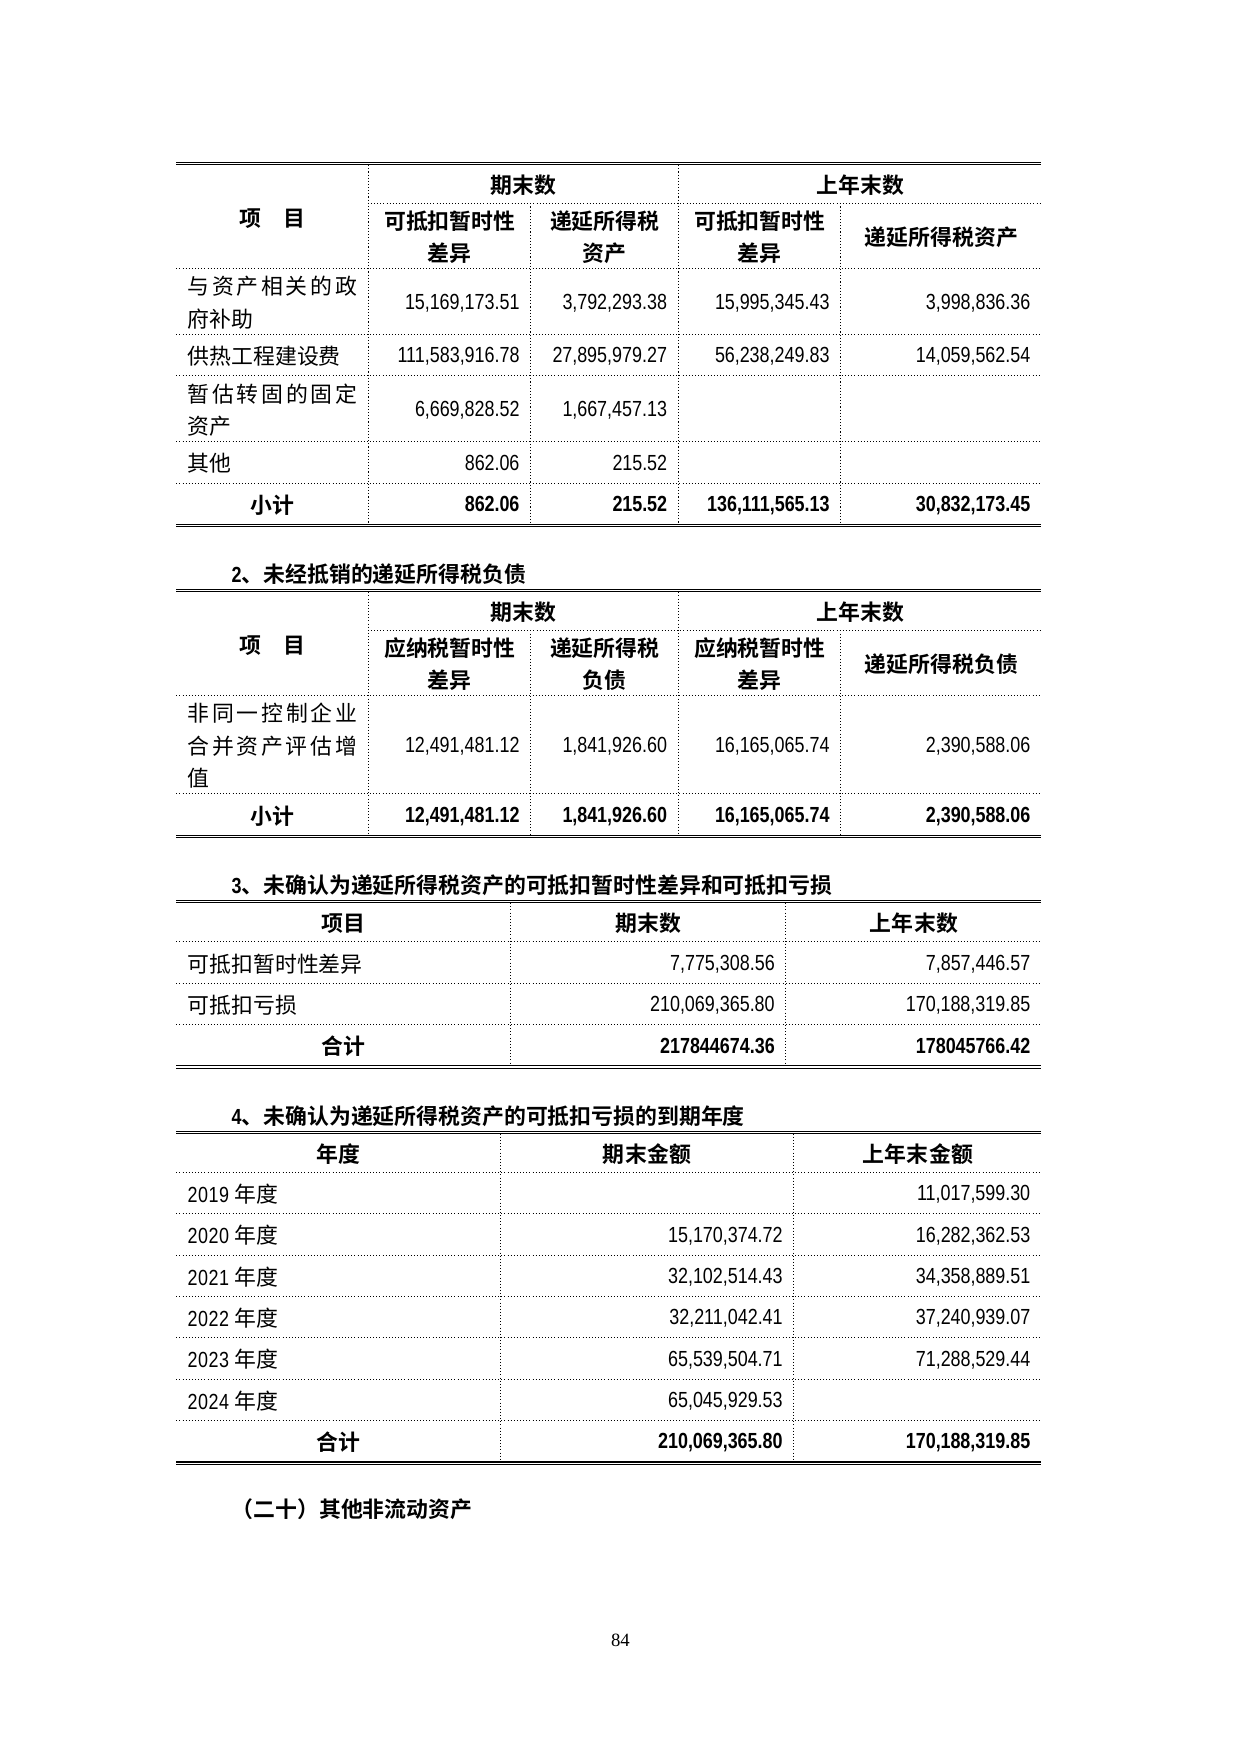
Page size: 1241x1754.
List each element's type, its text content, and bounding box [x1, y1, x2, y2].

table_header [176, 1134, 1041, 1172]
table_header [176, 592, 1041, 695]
subtitle 2、未经抵销的递延所得税负债 [187, 543, 1053, 589]
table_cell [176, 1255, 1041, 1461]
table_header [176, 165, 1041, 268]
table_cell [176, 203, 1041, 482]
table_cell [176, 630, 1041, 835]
subtitle 3、未确认为递延所得税资产的可抵扣暂时性差异和可抵扣亏损 [187, 854, 1053, 900]
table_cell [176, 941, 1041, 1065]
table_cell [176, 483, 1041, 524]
text （二十）其他非流动资产 [187, 1481, 1053, 1527]
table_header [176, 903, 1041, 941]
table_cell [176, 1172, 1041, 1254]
subtitle 4、未确认为递延所得税资产的可抵扣亏损的到期年度 [187, 1085, 1053, 1131]
